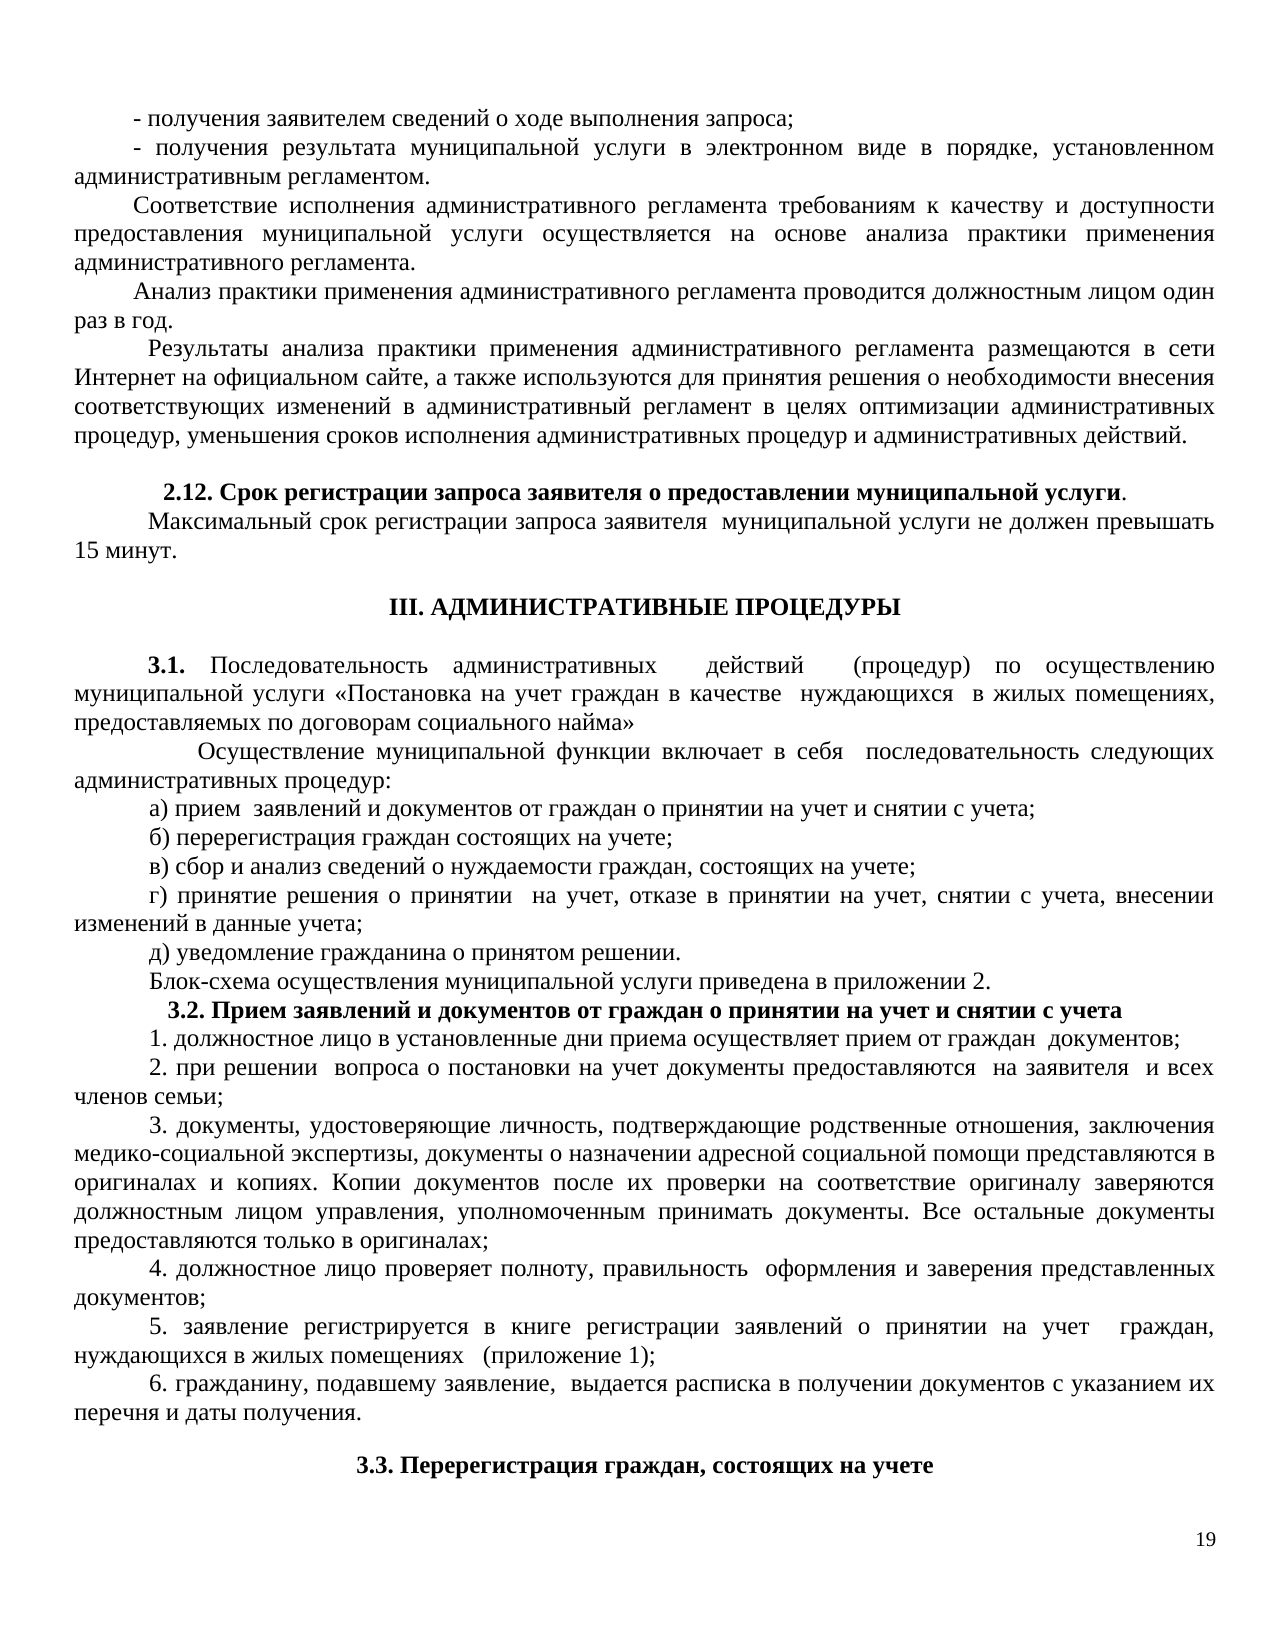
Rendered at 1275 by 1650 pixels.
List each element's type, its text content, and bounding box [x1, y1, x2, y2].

text 3. документы, удостоверяющие личность, подтверждающие родственные отношения, заключения медико-социальной экспертизы, документы о назначении адресной социальной помощи представляются в оригиналах и копиях. Копии документов после их проверки на соответствие оригиналу заверяются должностным лицом управления, уполномоченным принимать документы. Все остальные документы предоставляются только в оригиналах; [74, 1110, 1216, 1253]
text III. АДМИНИСТРАТИВНЫЕ ПРОЦЕДУРЫ [74, 592, 1216, 621]
text а) прием заявлений и документов от граждан о принятии на учет и снятии с учета; [74, 793, 1216, 822]
text 3.1. Последовательность административных действий (процедур) по осуществлению муниципальной услуги «Постановка на учет граждан в качестве нуждающихся в жилых помещениях, предоставляемых по договорам социального найма» [74, 650, 1216, 736]
text 1. должностное лицо в установленные дни приема осуществляет прием от граждан документов; [74, 1023, 1216, 1052]
text 6. гражданину, подавшему заявление, выдается расписка в получении документов с указанием их перечня и даты получения. [74, 1368, 1216, 1426]
text - получения результата муниципальной услуги в электронном виде в порядке, установленном административным регламентом. [74, 132, 1216, 190]
text Соответствие исполнения административного регламента требованиям к качеству и доступности предоставления муниципальной услуги осуществляется на основе анализа практики применения административного регламента. [74, 190, 1216, 276]
text 3.2. Прием заявлений и документов от граждан о принятии на учет и снятии с учета [74, 995, 1216, 1023]
text 4. должностное лицо проверяет полноту, правильность оформления и заверения представленных документов; [74, 1253, 1216, 1311]
text д) уведомление гражданина о принятом решении. [74, 937, 1216, 966]
text - получения заявителем сведений о ходе выполнения запроса; [74, 103, 1216, 132]
text 3.3. Перерегистрация граждан, состоящих на учете [74, 1450, 1216, 1479]
text Осуществление муниципальной функции включает в себя последовательность следующих административных процедур: [74, 736, 1216, 793]
text 5. заявление регистрируется в книге регистрации заявлений о принятии на учет граждан, нуждающихся в жилых помещениях (приложение 1); [74, 1311, 1216, 1368]
text 2.12. Срок регистрации запроса заявителя о предоставлении муниципальной услуги. [74, 477, 1216, 506]
text Максимальный срок регистрации запроса заявителя муниципальной услуги не должен превышать 15 минут. [74, 506, 1216, 563]
text г) принятие решения о принятии на учет, отказе в принятии на учет, снятии с учета, внесении изменений в данные учета; [74, 880, 1216, 937]
text 2. при решении вопроса о постановки на учет документы предоставляются на заявителя и всех членов семьи; [74, 1052, 1216, 1110]
text Анализ практики применения административного регламента проводится должностным лицом один раз в год. [74, 276, 1216, 333]
text Результаты анализа практики применения административного регламента размещаются в сети Интернет на официальном сайте, а также используются для принятия решения о необходимости внесения соответствующих изменений в административный регламент в целях оптимизации административных процедур, уменьшения сроков исполнения административных процедур и административных действий. [74, 333, 1216, 448]
text Блок-схема осуществления муниципальной услуги приведена в приложении 2. [74, 966, 1216, 995]
text в) сбор и анализ сведений о нуждаемости граждан, состоящих на учете; [74, 851, 1216, 880]
text б) перерегистрация граждан состоящих на учете; [74, 822, 1216, 851]
